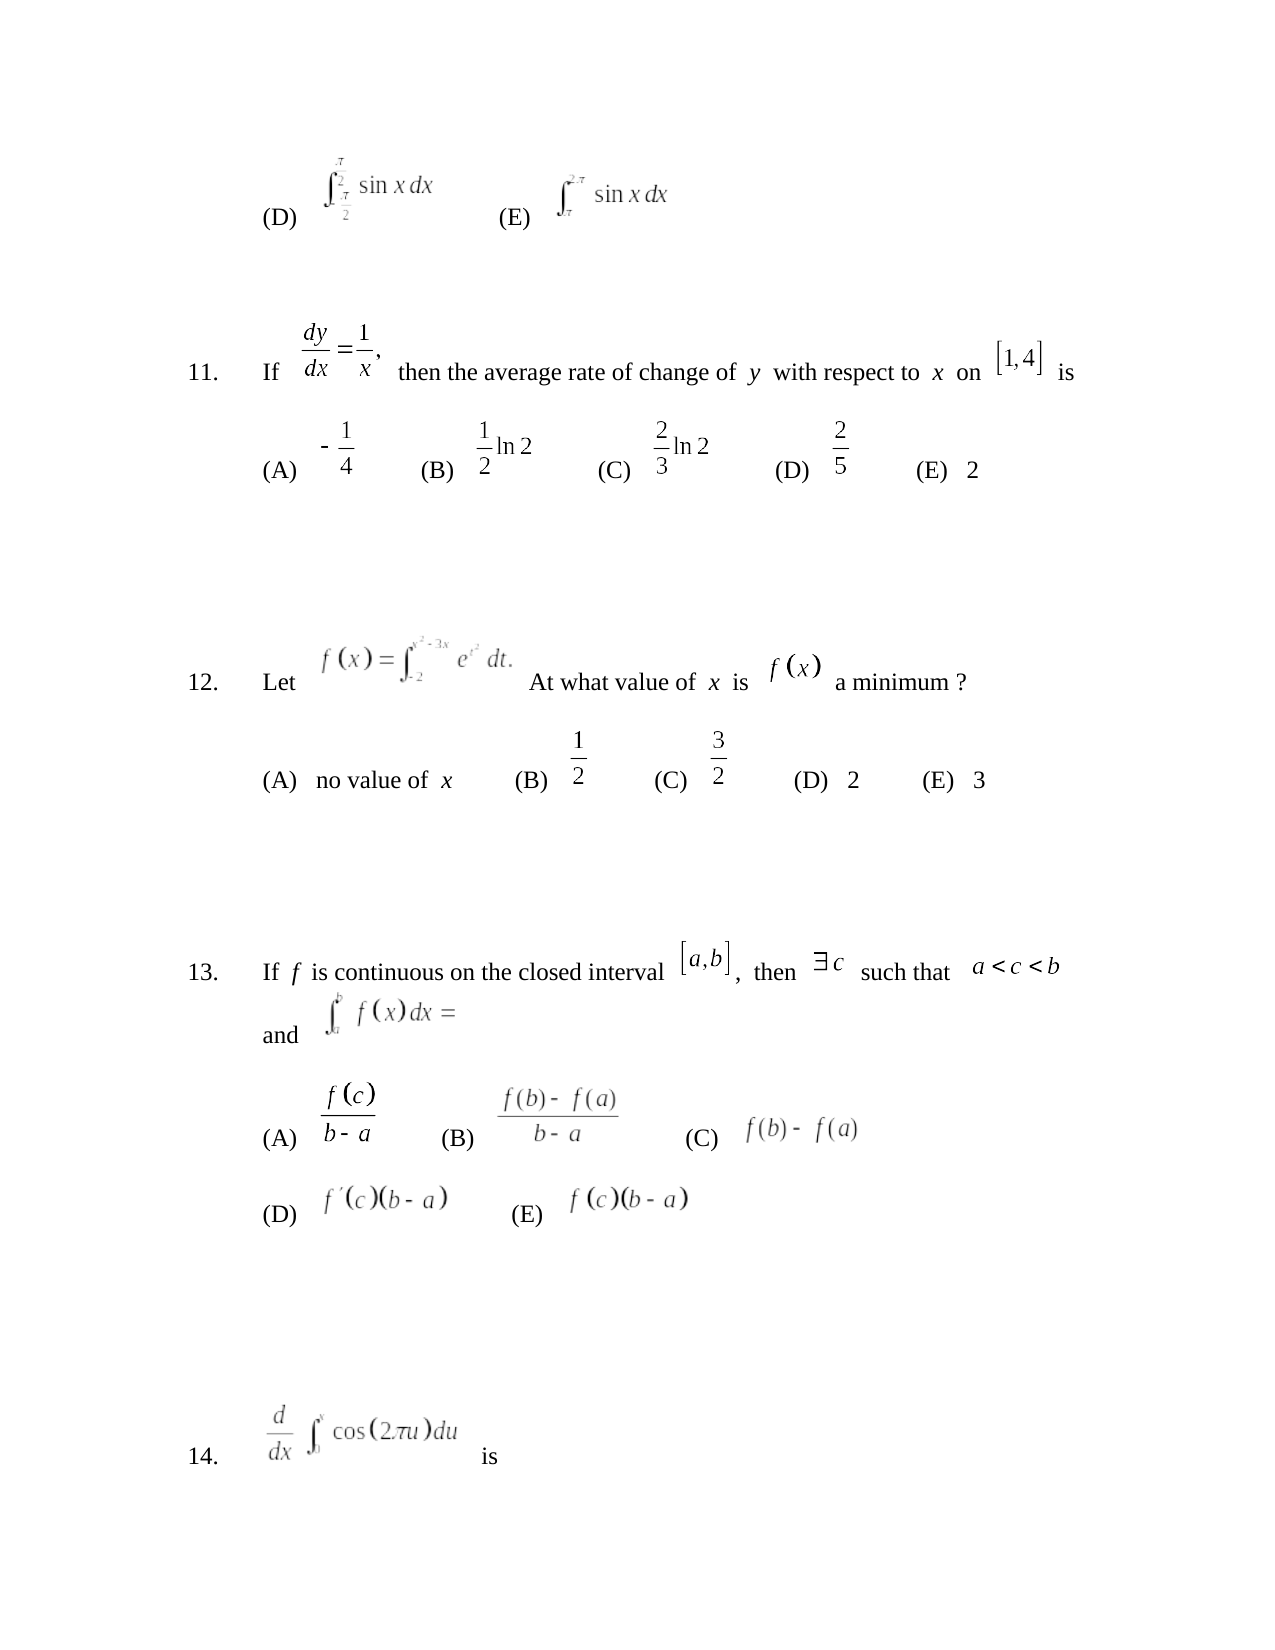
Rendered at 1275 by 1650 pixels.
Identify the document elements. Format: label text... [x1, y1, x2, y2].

text 11. If then the average rate of change of y with respect to x on is [187, 317, 1087, 386]
text (A) (B) (C) (D) (E) 2 [187, 415, 1087, 484]
text (A) no value of x (B) (C) (D) 2 (E) 3 [187, 725, 1087, 794]
text (D) (E) [187, 150, 1087, 230]
text 13. If f is continuous on the closed interval , then such that and [187, 938, 1087, 1049]
text 14. is [187, 1401, 1087, 1470]
text (A) (B) (C) [187, 1078, 1087, 1152]
text 12. Let At what value of x is a minimum ? [187, 628, 1087, 696]
text (D) (E) [187, 1181, 1087, 1228]
